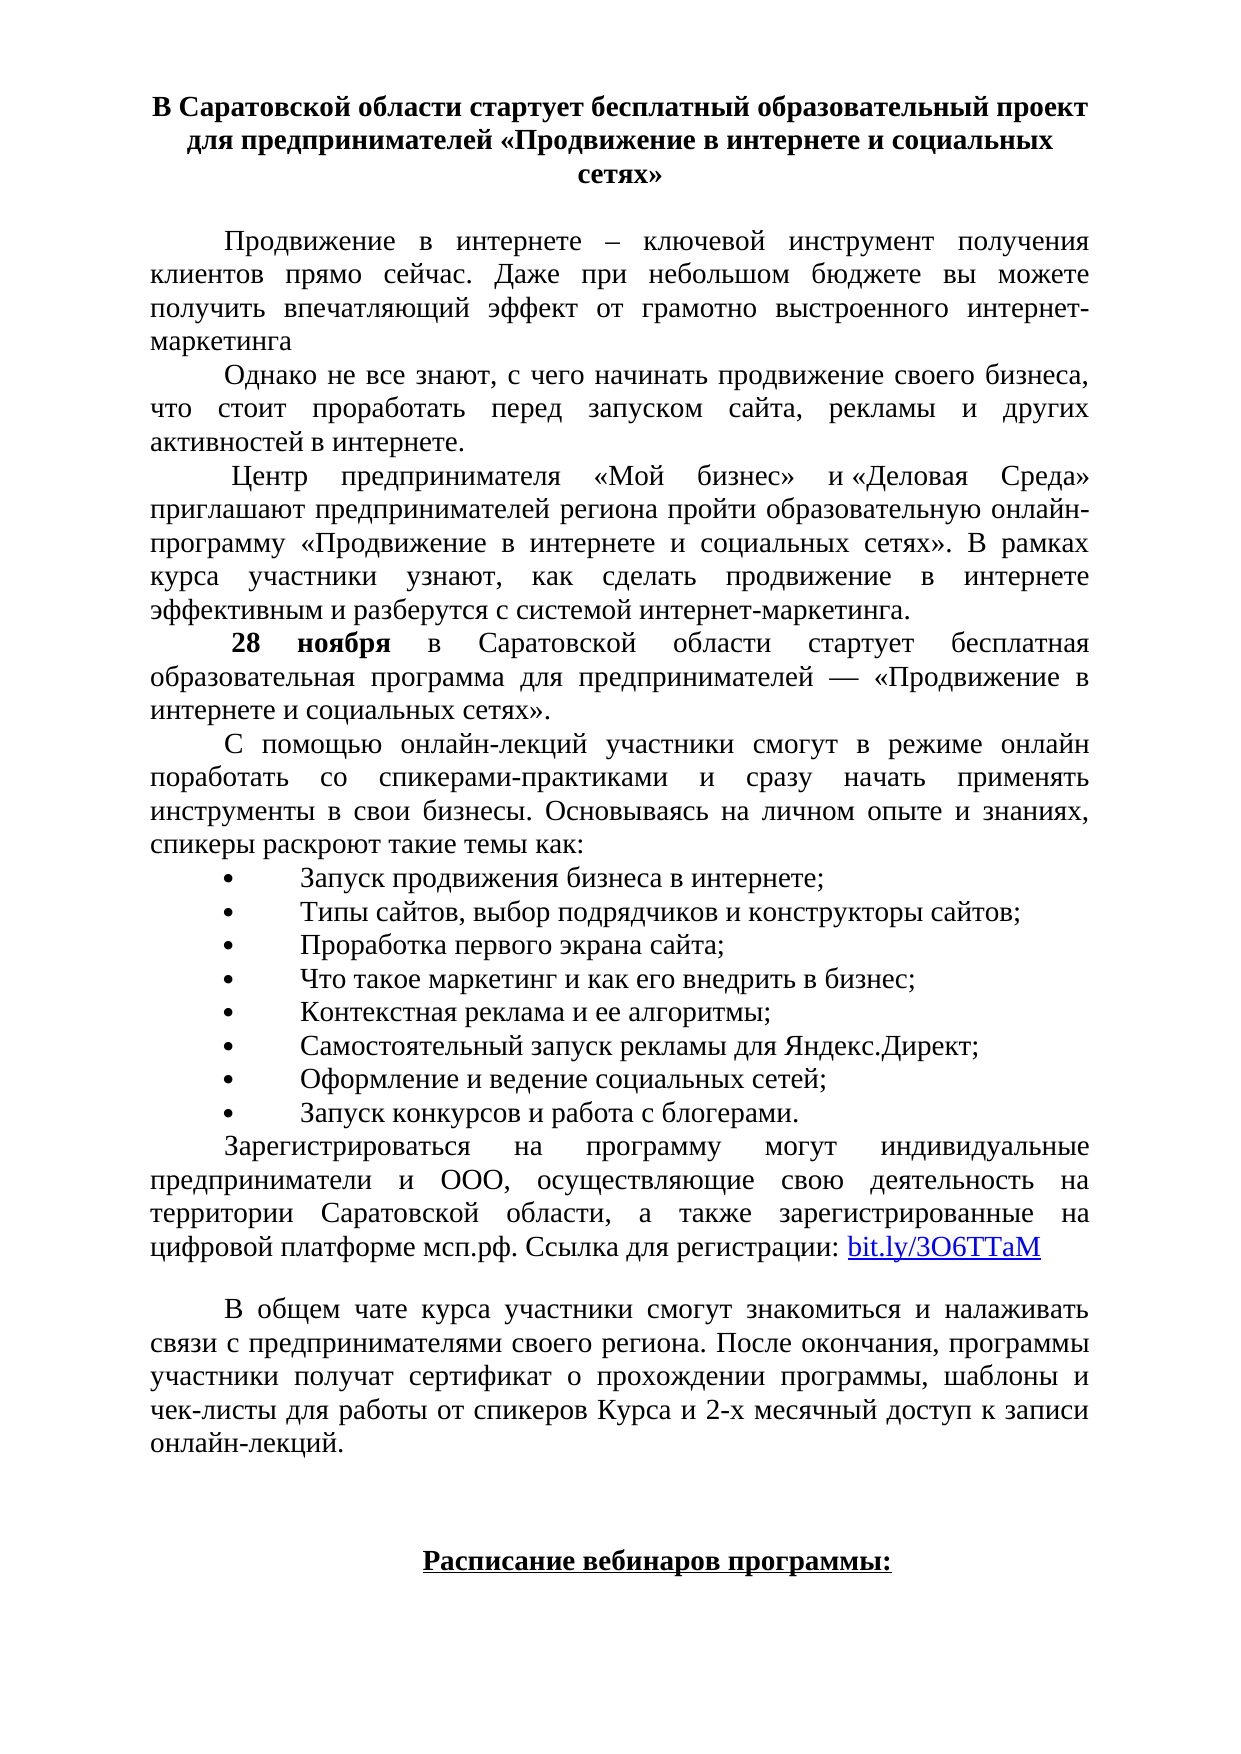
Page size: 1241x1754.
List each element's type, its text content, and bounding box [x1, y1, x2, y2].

text В общем чате курса участники смогут знакомиться и налаживать связи с предпринимателями своего региона. После окончания, программы участники получат сертификат о прохождении программы, шаблоны и чек-листы для работы от спикеров Курса и 2-х месячный доступ к записи онлайн-лекций. [150, 1291, 1090, 1459]
list Запуск конкурсов и работа с блогерами. [150, 1095, 1090, 1128]
list Самостоятельный запуск рекламы для Яндекс.Директ; [150, 1028, 1090, 1061]
text 28 ноября в Саратовской области стартует бесплатная образовательная программа для предпринимателей — «Продвижение в интернете и социальных сетях». [150, 625, 1090, 726]
list Контекстная реклама и ее алгоритмы; [150, 994, 1090, 1028]
list Что такое маркетинг и как его внедрить в бизнес; [150, 961, 1090, 994]
text С помощью онлайн-лекций участники смогут в режиме онлайн поработать со спикерами-практиками и сразу начать применять инструменты в свои бизнесы. Основываясь на личном опыте и знаниях, спикеры раскроют такие темы как: [150, 726, 1090, 860]
list Проработка первого экрана сайта; [150, 927, 1090, 961]
text Продвижение в интернете – ключевой инструмент получения клиентов прямо сейчас. Даже при небольшом бюджете вы можете получить впечатляющий эффект от грамотно выстроенного интернет-маркетинга [150, 223, 1090, 357]
list Запуск продвижения бизнеса в интернете; [150, 860, 1090, 894]
list Оформление и ведение социальных сетей; [150, 1061, 1090, 1095]
text В Саратовской области стартует бесплатный образовательный проект для предпринимателей «Продвижение в интернете и социальных сетях» [150, 89, 1090, 189]
text Зарегистрироваться на программу могут индивидуальные предприниматели и ООО, осуществляющие свою деятельность на территории Саратовской области, а также зарегистрированные на цифровой платформе мсп.рф. Ссылка для регистрации: bit.ly/3O6TTaM [150, 1128, 1090, 1263]
text Центр предпринимателя «Мой бизнес» и «Деловая Среда» приглашают предпринимателей региона пройти образовательную онлайн-программу «Продвижение в интернете и социальных сетях». В рамках курса участники узнают, как сделать продвижение в интернете эффективным и разберутся с системой интернет-маркетинга. [150, 458, 1090, 625]
text Однако не все знают, с чего начинать продвижение своего бизнеса, что стоит проработать перед запуском сайта, рекламы и других активностей в интернете. [150, 357, 1090, 458]
list Типы сайтов, выбор подрядчиков и конструкторы сайтов; [150, 894, 1090, 927]
text Расписание вебинаров программы: [150, 1543, 1090, 1576]
